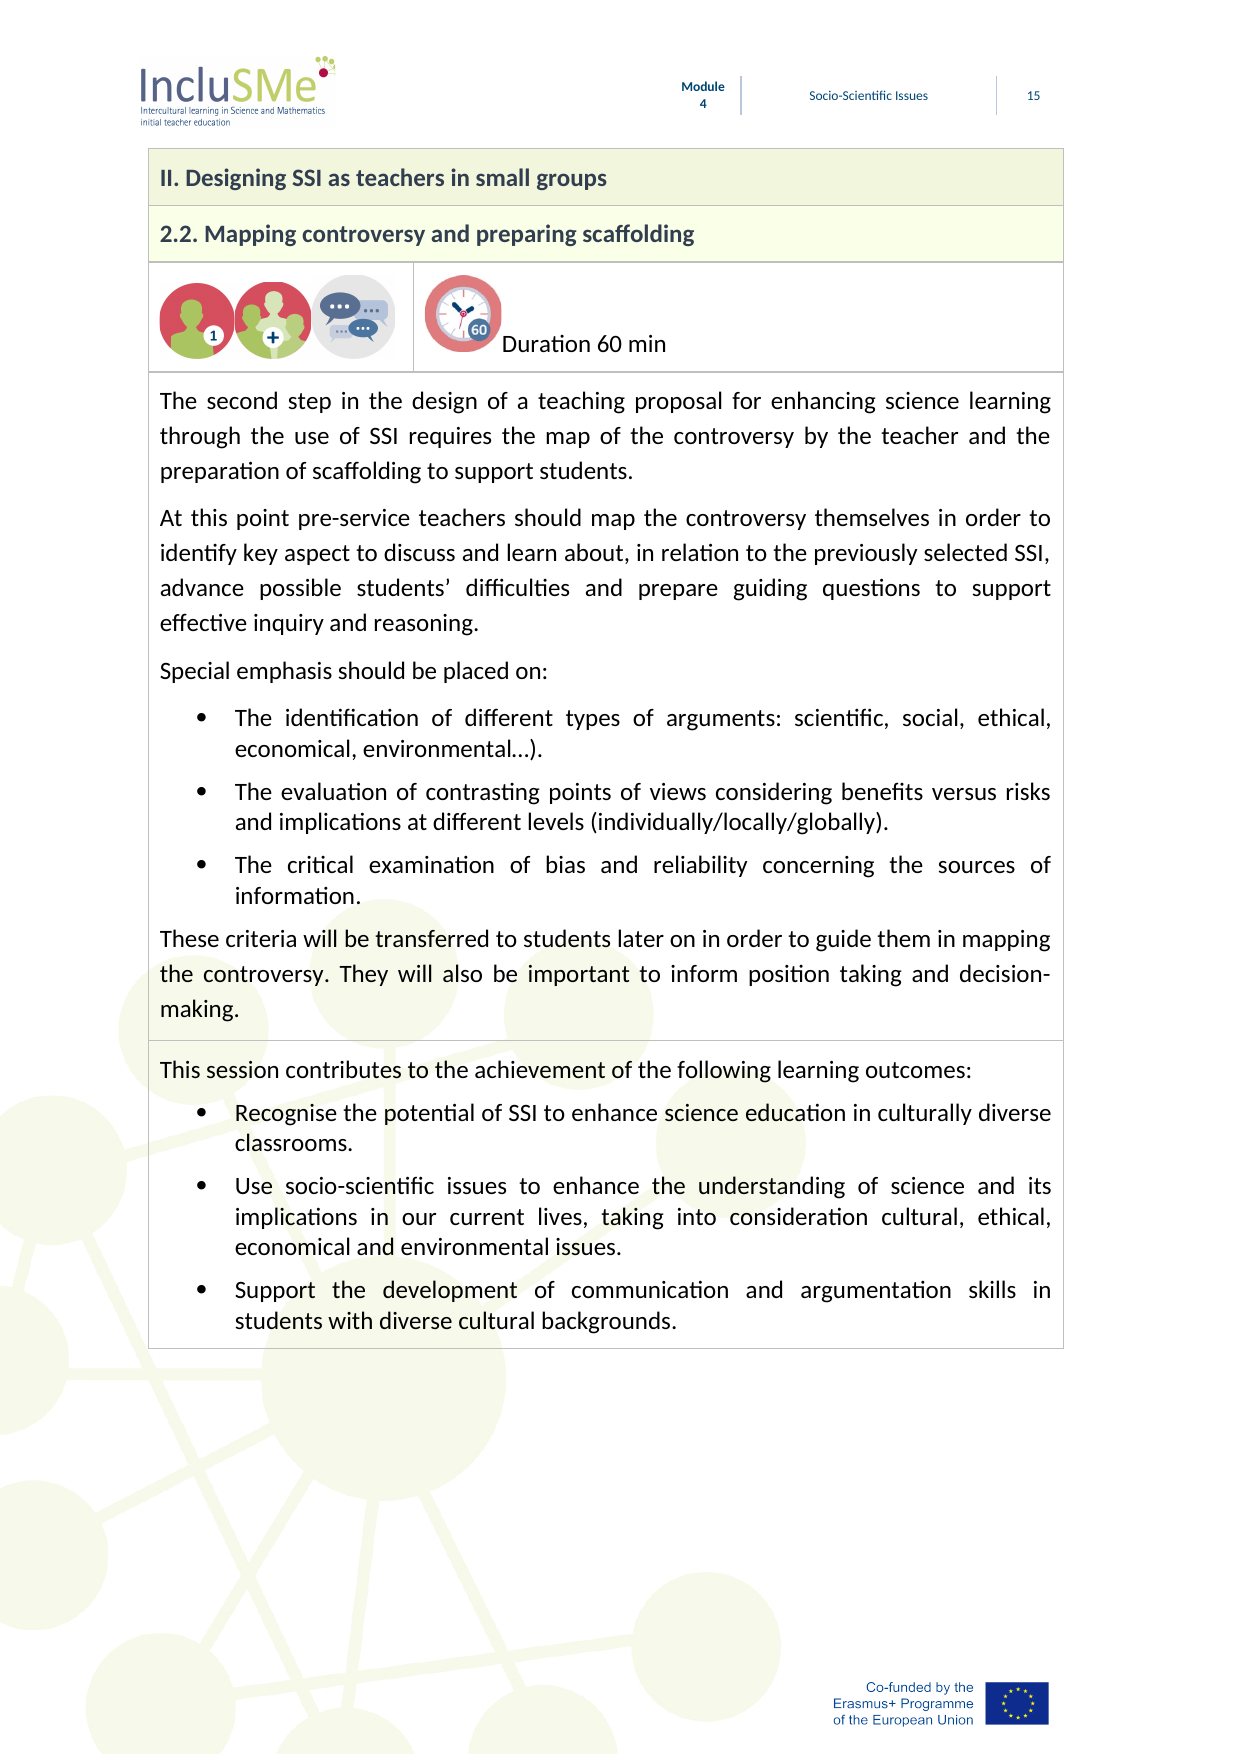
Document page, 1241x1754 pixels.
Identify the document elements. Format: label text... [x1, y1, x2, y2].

table_cell [149, 263, 413, 371]
table_header II. Designing SSI as teachers in small groups [149, 149, 1063, 205]
picture [0, 880, 1049, 1754]
table_cell Duration 60 min [414, 263, 1063, 371]
picture [139, 55, 335, 127]
table_cell This session contributes to the achievement of the following learning outcomes: Recognise the potential of SSI to enhance science education in culturally diverse classrooms. Use socio-scientific issues to enhance the understanding of science and its implications in our current lives, taking into consideration cultural, ethical, economical and environmental issues. Support the development of communication and argumentation skills in students with diverse cultural backgrounds. [149, 1041, 1063, 1348]
picture [159, 275, 396, 359]
table_cell The second step in the design of a teaching proposal for enhancing science learning through the use of SSI requires the map of the controversy by the teacher and the preparation of scaffolding to support students. At this point pre-service teachers should map the controversy themselves in order to identify key aspect to discuss and learn about, in relation to the previously selected SSI, advance possible students’ difficulties and prepare guiding questions to support effective inquiry and reasoning. Special emphasis should be placed on: The identification of different types of arguments: scientific, social, ethical, economical, environmental…). The evaluation of contrasting points of views considering benefits versus risks and implications at different levels (individually/locally/globally). The critical examination of bias and reliability concerning the sources of information. These criteria will be transferred to students later on in order to guide them in mapping the controversy. They will also be important to inform position taking and decision-making. [149, 373, 1063, 1040]
picture [424, 275, 502, 352]
table_cell 2.2. Mapping controversy and preparing scaffolding [149, 206, 1063, 261]
